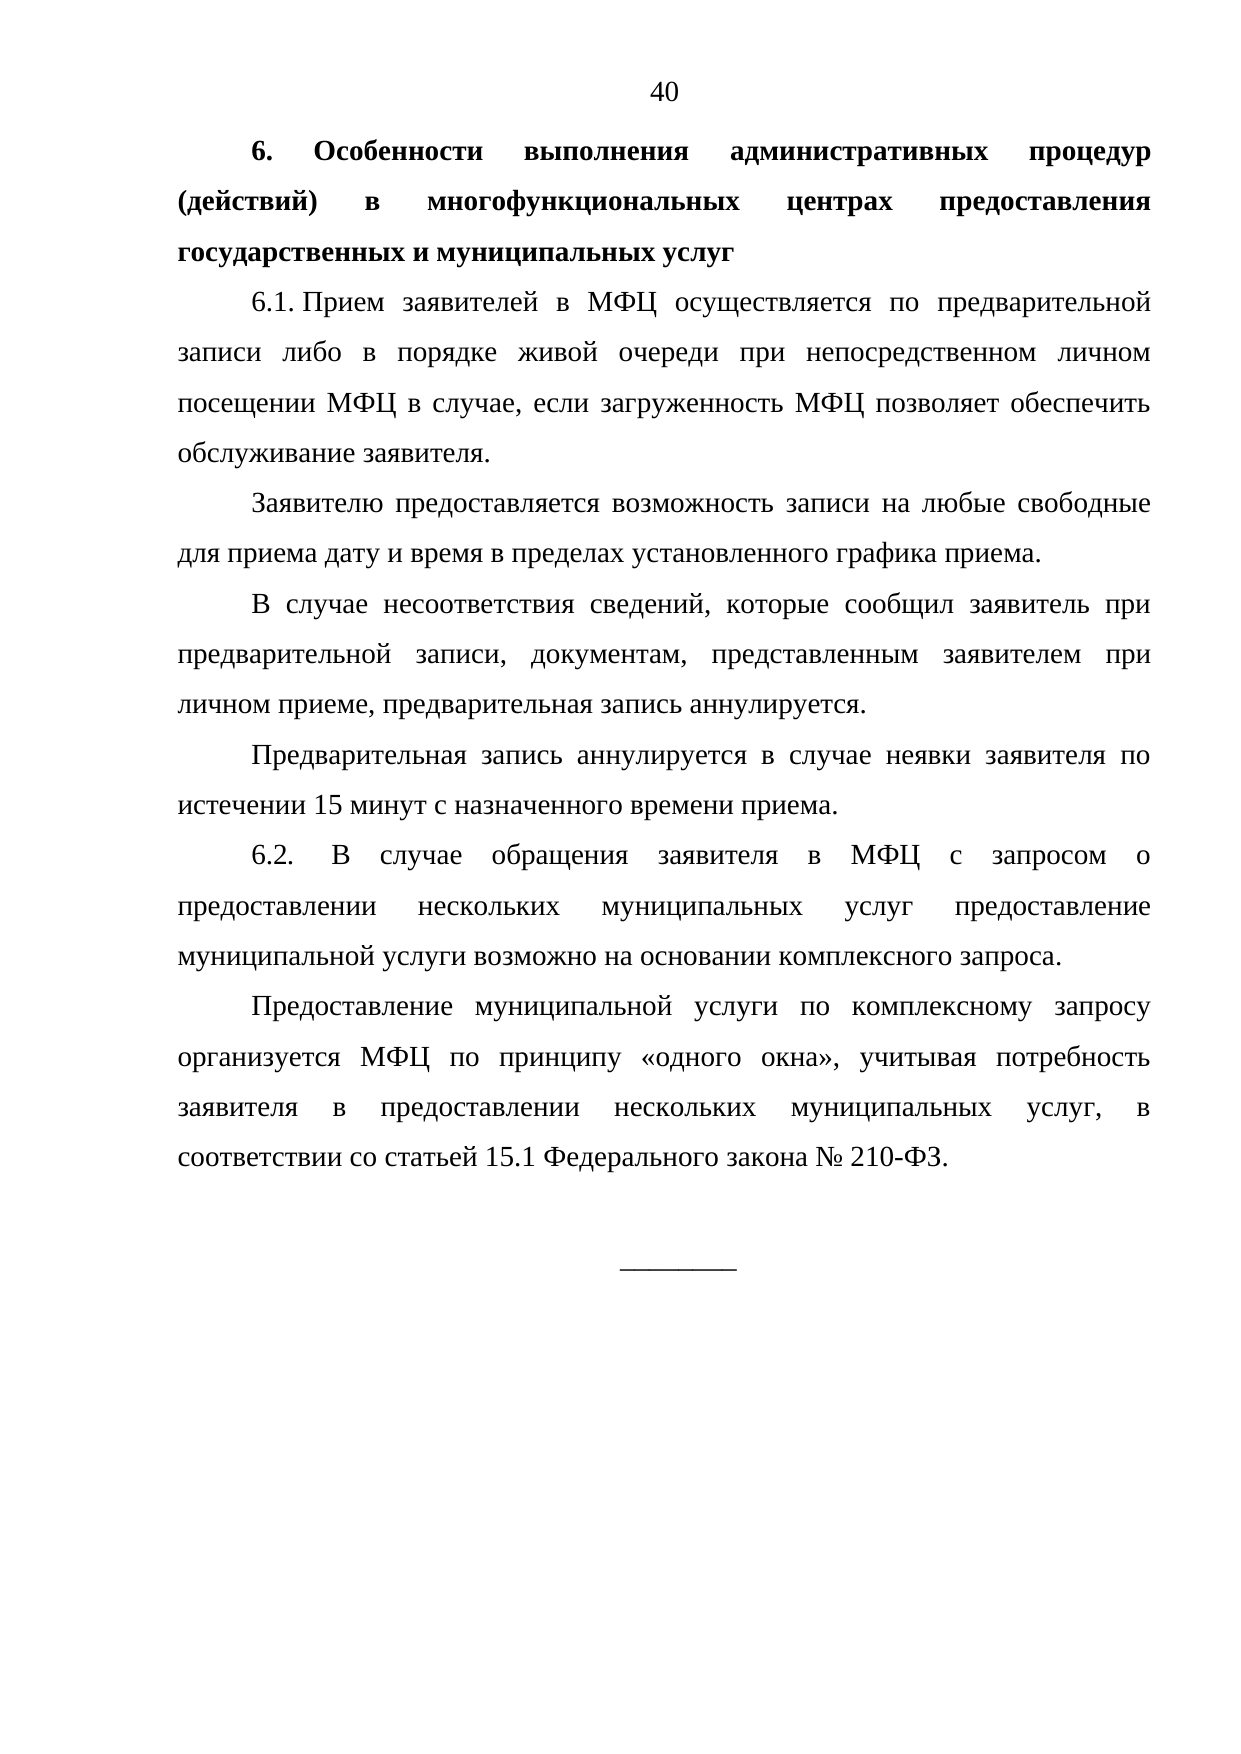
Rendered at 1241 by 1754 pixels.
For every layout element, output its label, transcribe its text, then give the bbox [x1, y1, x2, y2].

text 6.2. В случае обращения заявителя в МФЦ с запросом о предоставлении нескольких муниципальных услуг предоставление муниципальной услуги возможно на основании комплексного запроса. [177, 837, 1152, 972]
text Заявителю предоставляется возможность записи на любые свободные для приема дату и время в пределах установленного графика приема. [177, 485, 1152, 569]
text ________ [477, 1240, 1152, 1273]
text Предоставление муниципальной услуги по комплексному запросу организуется МФЦ по принципу «одного окна», учитывая потребность заявителя в предоставлении нескольких муниципальных услуг, в соответствии со статьей 15.1 Федерального закона № 210-ФЗ. [177, 988, 1152, 1173]
text 6. Особенности выполнения административных процедур (действий) в многофункциональных центрах предоставления государственных и муниципальных услуг [177, 133, 1152, 267]
text В случае несоответствия сведений, которые сообщил заявитель при предварительной записи, документам, представленным заявителем при личном приеме, предварительная запись аннулируется. [177, 586, 1152, 720]
text Предварительная запись аннулируется в случае неявки заявителя по истечении 15 минут с назначенного времени приема. [177, 737, 1152, 821]
text 6.1. Прием заявителей в МФЦ осуществляется по предварительной записи либо в порядке живой очереди при непосредственном личном посещении МФЦ в случае, если загруженность МФЦ позволяет обеспечить обслуживание заявителя. [177, 284, 1152, 468]
